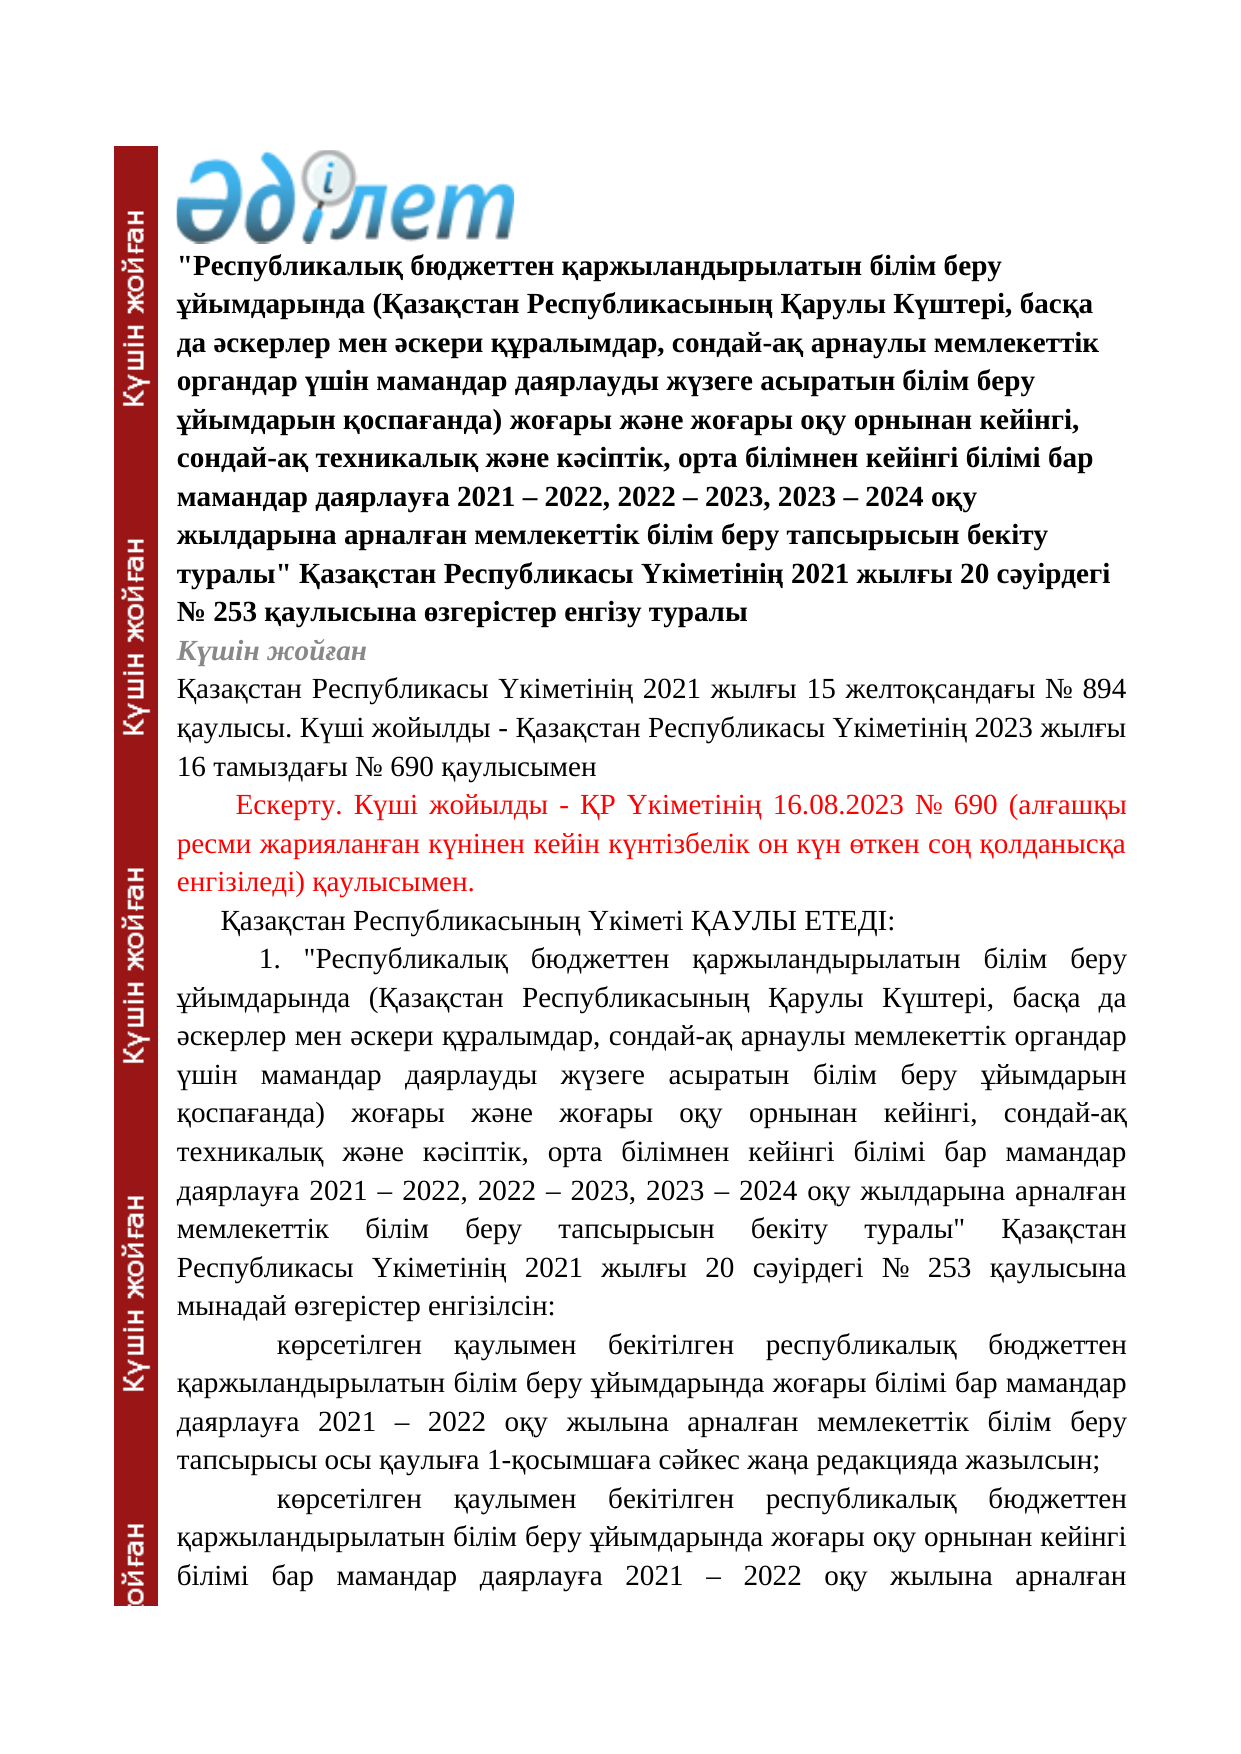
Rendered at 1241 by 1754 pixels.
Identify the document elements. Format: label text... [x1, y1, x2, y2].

picture [114, 1476, 158, 1481]
text Қазақстан Республикасының Үкіметі ҚАУЛЫ ЕТЕДІ: [112, 903, 1128, 936]
text "Республикалық бюджеттен қаржыландырылатын білім беру ұйымдарында (Қазақстан Республикасының Қарулы Күштері, басқа да әскерлер мен әскери құралымдар, сондай-ақ арнаулы мемлекеттік органдар үшін мамандар даярлауды жүзеге асыратын білім беру ұйымдарын қоспағанда) жоғары және жоғары оқу орнынан кейінгі, сондай-ақ техникалық және кәсіптік, орта білімнен кейінгі білімі бар мамандар даярлауға 2021 – 2022, 2022 – 2023, 2023 – 2024 оқу жылдарына арналған мемлекеттік білім беру тапсырысын бекіту туралы" Қазақстан Республикасы Үкіметінің 2021 жылғы 20 сәуірдегі № 253 қаулысына өзгерістер енгізу туралы [112, 248, 1128, 628]
text 1. "Республикалық бюджеттен қаржыландырылатын білім беру ұйымдарында (Қазақстан Республикасының Қарулы Күштері, басқа да әскерлер мен әскери құралымдар, сондай-ақ арнаулы мемлекеттік органдар үшін мамандар даярлауды жүзеге асыратын білім беру ұйымдарын қоспағанда) жоғары және жоғары оқу орнынан кейінгі, сондай-ақ техникалық және кәсіптік, орта білімнен кейінгі білімі бар мамандар даярлауға 2021 – 2022, 2022 – 2023, 2023 – 2024 оқу жылдарына арналған мемлекеттік білім беру тапсырысын бекіту туралы" Қазақстан Республикасы Үкіметінің 2021 жылғы 20 сәуірдегі № 253 қаулысына мынадай өзгерістер енгізілсін: [112, 941, 1128, 1322]
picture [114, 782, 158, 787]
picture [176, 150, 515, 244]
picture [114, 628, 158, 633]
text Күшін жойған [112, 633, 1128, 667]
text Ескерту. Күші жойылды - ҚР Үкіметінің 16.08.2023 № 690 (алғашқы ресми жарияланған күнінен кейін күнтізбелік он күн өткен соң қолданысқа енгізіледі) қаулысымен. [112, 787, 1128, 898]
text Қазақстан Республикасы Үкіметінің 2021 жылғы 15 желтоқсандағы № 894 қаулысы. Күші жойылды - Қазақстан Республикасы Үкіметінің 2023 жылғы 16 тамыздағы № 690 қаулысымен [112, 672, 1128, 782]
picture [114, 1322, 158, 1327]
picture [114, 667, 158, 672]
picture [114, 1592, 158, 1606]
picture [114, 146, 158, 248]
picture [114, 898, 158, 903]
text көрсетілген қаулымен бекітілген республикалық бюджеттен қаржыландырылатын білім беру ұйымдарында жоғары білімі бар мамандар даярлауға 2021 – 2022 оқу жылына арналған мемлекеттік білім беру тапсырысы осы қаулыға 1-қосымшаға сәйкес жаңа редакцияда жазылсын; [112, 1327, 1128, 1476]
picture [114, 936, 158, 941]
